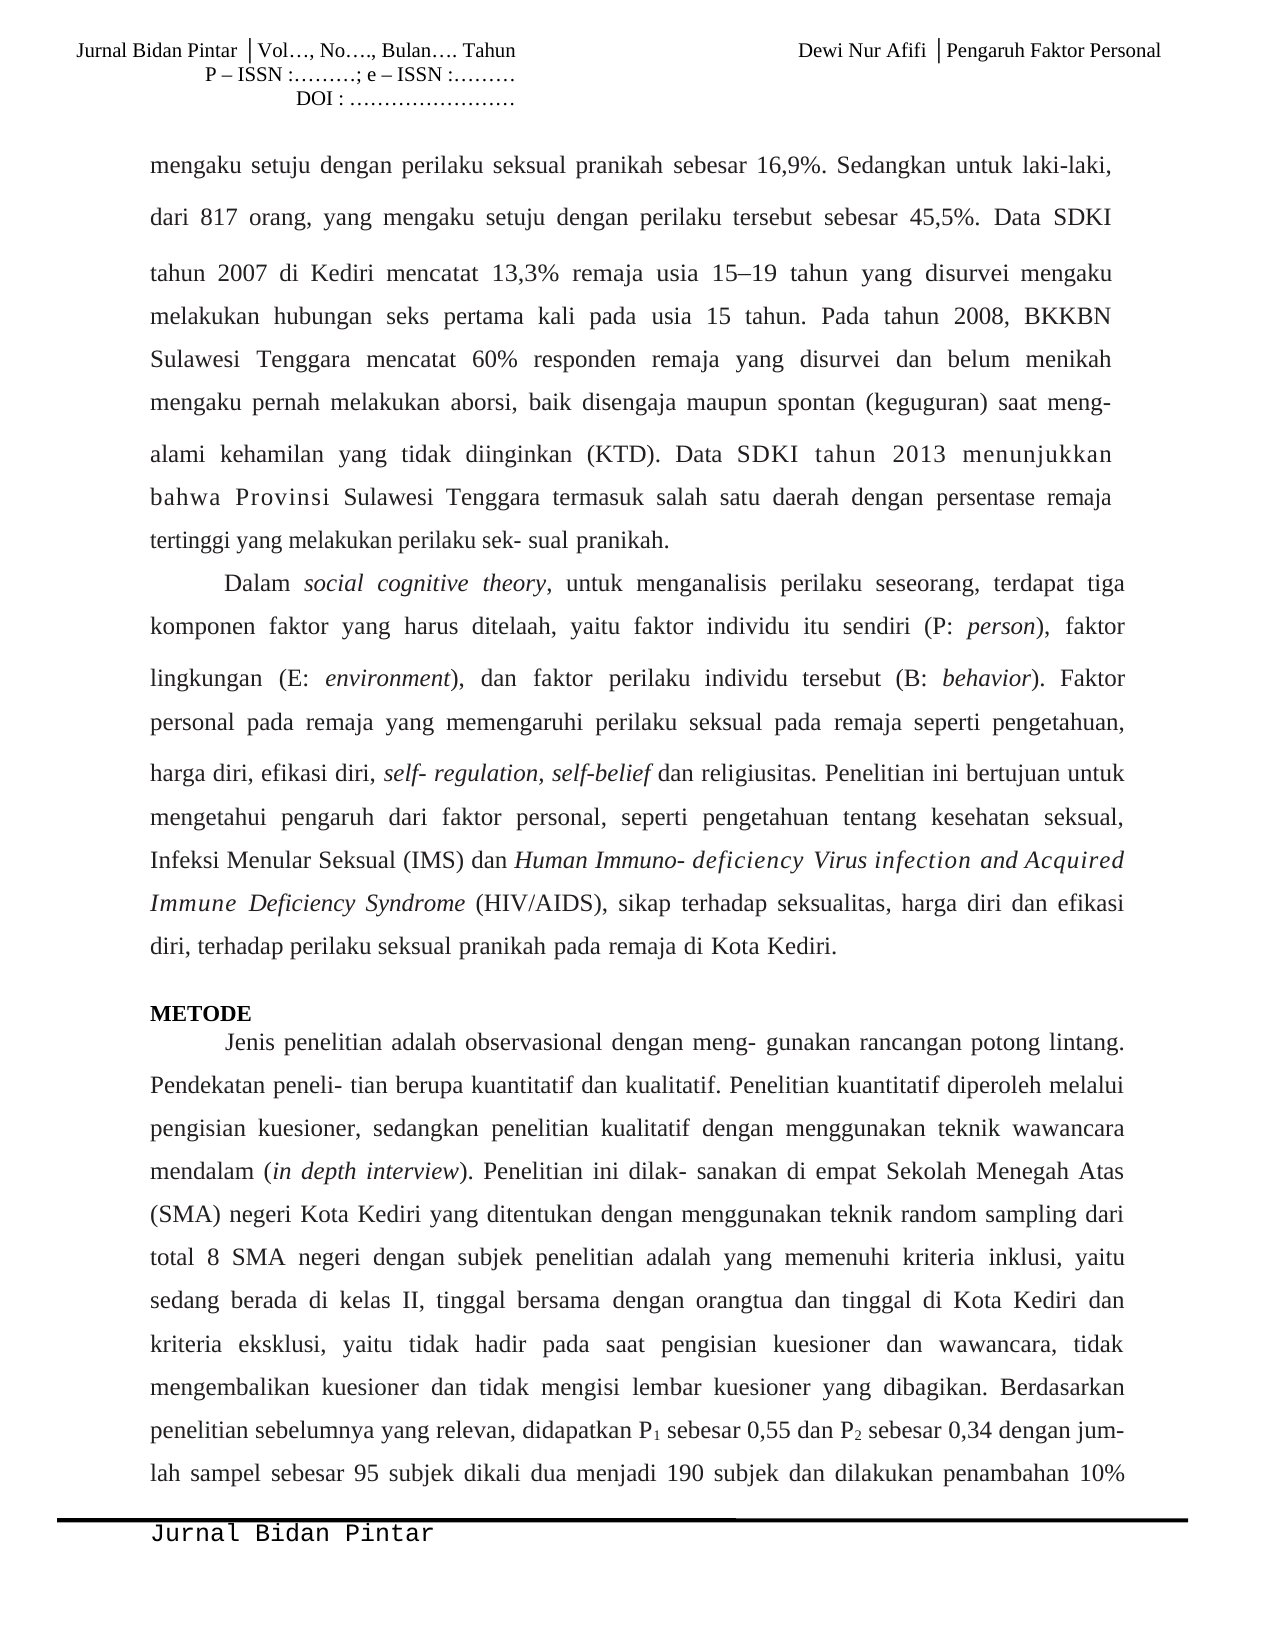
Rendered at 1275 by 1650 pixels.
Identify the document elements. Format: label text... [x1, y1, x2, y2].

text METODE [150, 1001, 1125, 1027]
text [150, 150, 1112, 554]
text Dalam social cognitive theory, untuk menganalisis perilaku seseorang, terdapat tiga komponen faktor yang harus ditelaah, yaitu faktor individu itu sendiri (P: person), faktor lingkungan (E: environment), dan faktor perilaku individu tersebut (B: behavior). Faktor personal pada remaja yang memengaruhi perilaku seksual pada remaja seperti pengetahuan, harga diri, efikasi diri, self- regulation, self-belief dan religiusitas. Penelitian ini bertujuan untuk mengetahui pengaruh dari faktor personal, seperti pengetahuan tentang kesehatan seksual, Infeksi Menular Seksual (IMS) dan Human Immuno- deficiency Virus infection and Acquired Immune Deficiency Syndrome (HIV/AIDS), sikap terhadap seksualitas, harga diri dan efikasi diri, terhadap perilaku seksual pranikah pada remaja di Kota Kediri. [150, 568, 1125, 960]
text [150, 1027, 1125, 1487]
